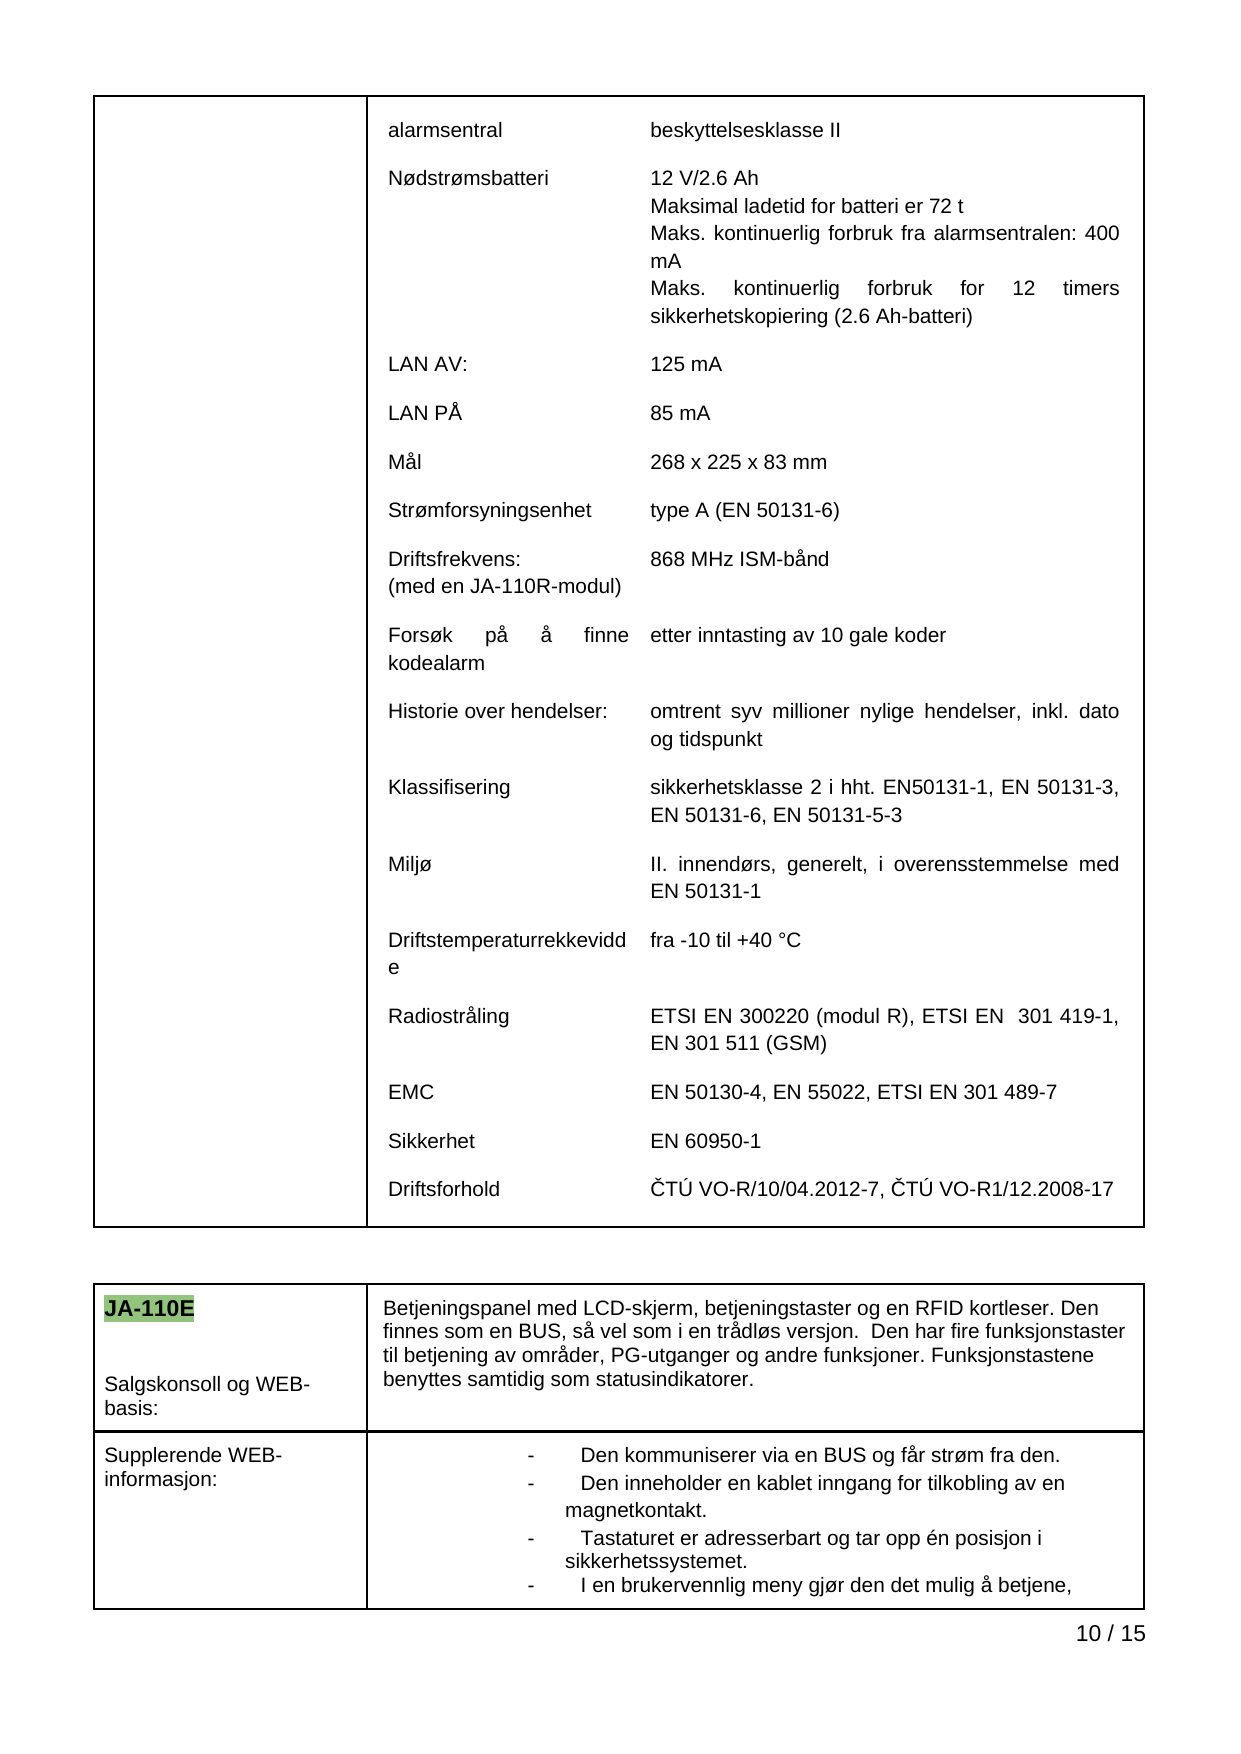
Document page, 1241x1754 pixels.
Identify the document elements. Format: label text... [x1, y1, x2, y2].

table_header JA-110E Salgskonsoll og WEB-basis: [95, 1285, 366, 1430]
table_header Betjeningspanel med LCD-skjerm, betjeningstaster og en RFID kortleser. Den finnes som en BUS, så vel som i en trådløs versjon. Den har fire funksjonstaster til betjening av områder, PG-utganger og andre funksjoner. Funksjonstastene benyttes samtidig som statusindikatorer. [368, 1285, 1143, 1430]
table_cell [95, 1433, 366, 1608]
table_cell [368, 1433, 1143, 1608]
table_cell [368, 97, 1143, 1226]
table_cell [95, 97, 366, 1226]
